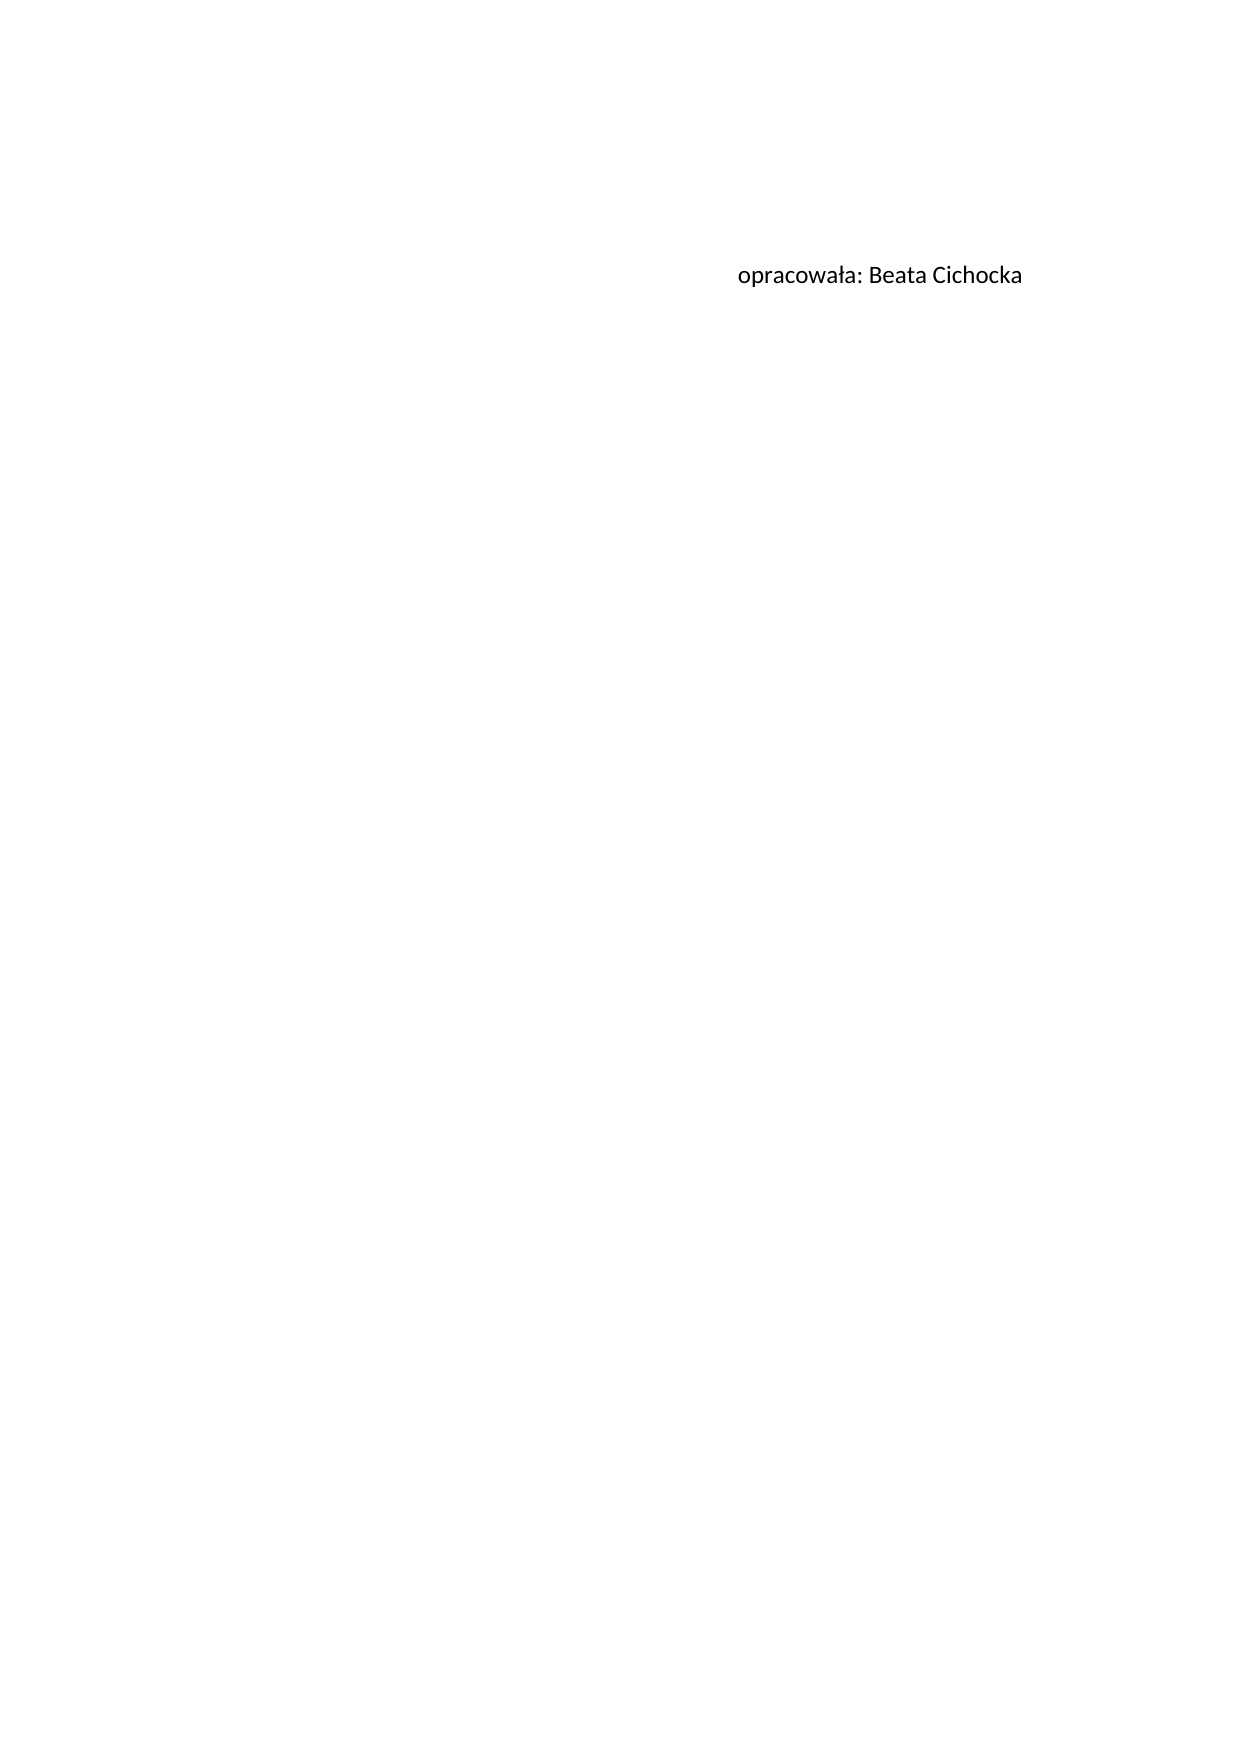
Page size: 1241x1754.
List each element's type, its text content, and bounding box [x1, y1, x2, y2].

text opracowała: Beata Cichocka [664, 259, 1093, 290]
